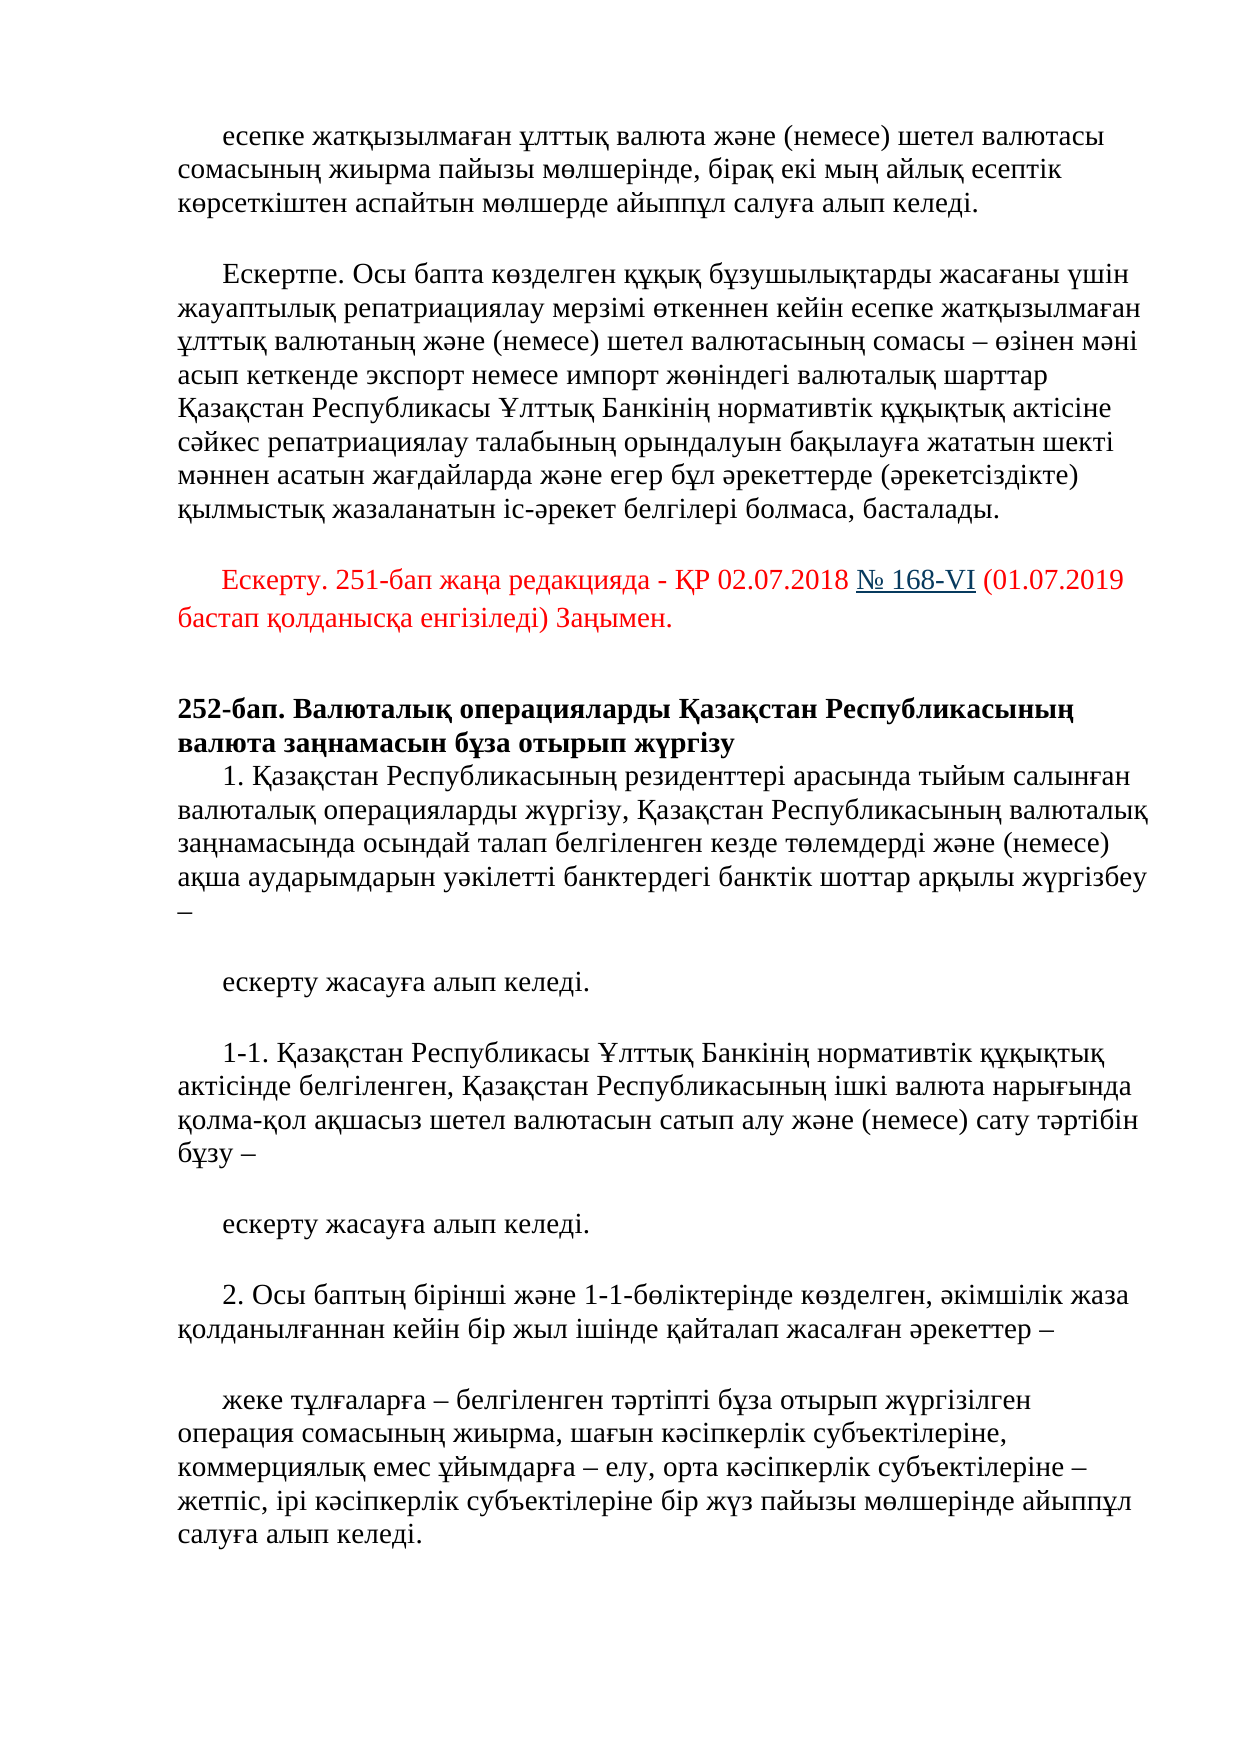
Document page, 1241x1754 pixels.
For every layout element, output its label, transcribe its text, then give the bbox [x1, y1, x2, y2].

text 252-бап. Валюталық операцияларды Қазақстан Республикасының валюта заңнамасын бұза отырып жүргізу [177, 691, 1152, 758]
text ескерту жасауға алып келеді. [177, 964, 1152, 997]
text есепке жатқызылмаған ұлттық валюта және (немесе) шетел валютасы сомасының жиырма пайызы мөлшерінде, бірақ екі мың айлық есептік көрсеткіштен аспайтын мөлшерде айыппұл салуға алып келеді. [177, 118, 1152, 219]
text Ескертпе. Осы бапта көзделген құқық бұзушылықтарды жасағаны үшін жауаптылық репатриациялау мерзімі өткеннен кейін есепке жатқызылмаған ұлттық валютаның және (немесе) шетел валютасының сомасы – өзінен мәні асып кеткенде экспорт немесе импорт жөніндегі валюталық шарттар Қазақстан Республикасы Ұлттық Банкінің нормативтік құқықтық актісіне сәйкес репатриациялау талабының орындалуын бақылауға жататын шекті мәннен асатын жағдайларда және егер бұл әрекеттерде (әрекетсіздікте) қылмыстық жазаланатын іс-әрекет белгілері болмаса, басталады. [177, 256, 1152, 524]
text 1. Қазақстан Республикасының резиденттері арасында тыйым салынған валюталық операцияларды жүргізу, Қазақстан Республикасының валюталық заңнамасында осындай талап белгіленген кезде төлемдерді және (немесе) ақша аударымдарын уәкілетті банктердегі банктік шоттар арқылы жүргізбеу – [177, 758, 1152, 926]
text жеке тұлғаларға – белгіленген тәртіпті бұза отырып жүргізілген операция сомасының жиырма, шағын кәсіпкерлік субъектілеріне, коммерциялық емес ұйымдарға – елу, орта кәсіпкерлік субъектілеріне – жетпіс, ірі кәсіпкерлік субъектілеріне бір жүз пайызы мөлшерінде айыппұл салуға алып келеді. [177, 1382, 1152, 1550]
text 1-1. Қазақстан Республикасы Ұлттық Банкінің нормативтік құқықтық актісінде белгіленген, Қазақстан Республикасының ішкі валюта нарығында қолма-қол ақшасыз шетел валютасын сатып алу және (немесе) сату тәртібін бұзу – [177, 1035, 1152, 1169]
text ескерту жасауға алып келеді. [177, 1206, 1152, 1240]
text Ескерту. 251-бап жаңа редакцияда - ҚР 02.07.2018 № 168-VІ (01.07.2019 бастап қолданысқа енгізіледі) Заңымен. [177, 562, 1152, 666]
text 2. Осы баптың бірінші және 1-1-бөліктерінде көзделген, әкімшілік жаза қолданылғаннан кейін бір жыл ішінде қайталап жасалған әрекеттер – [177, 1277, 1152, 1344]
